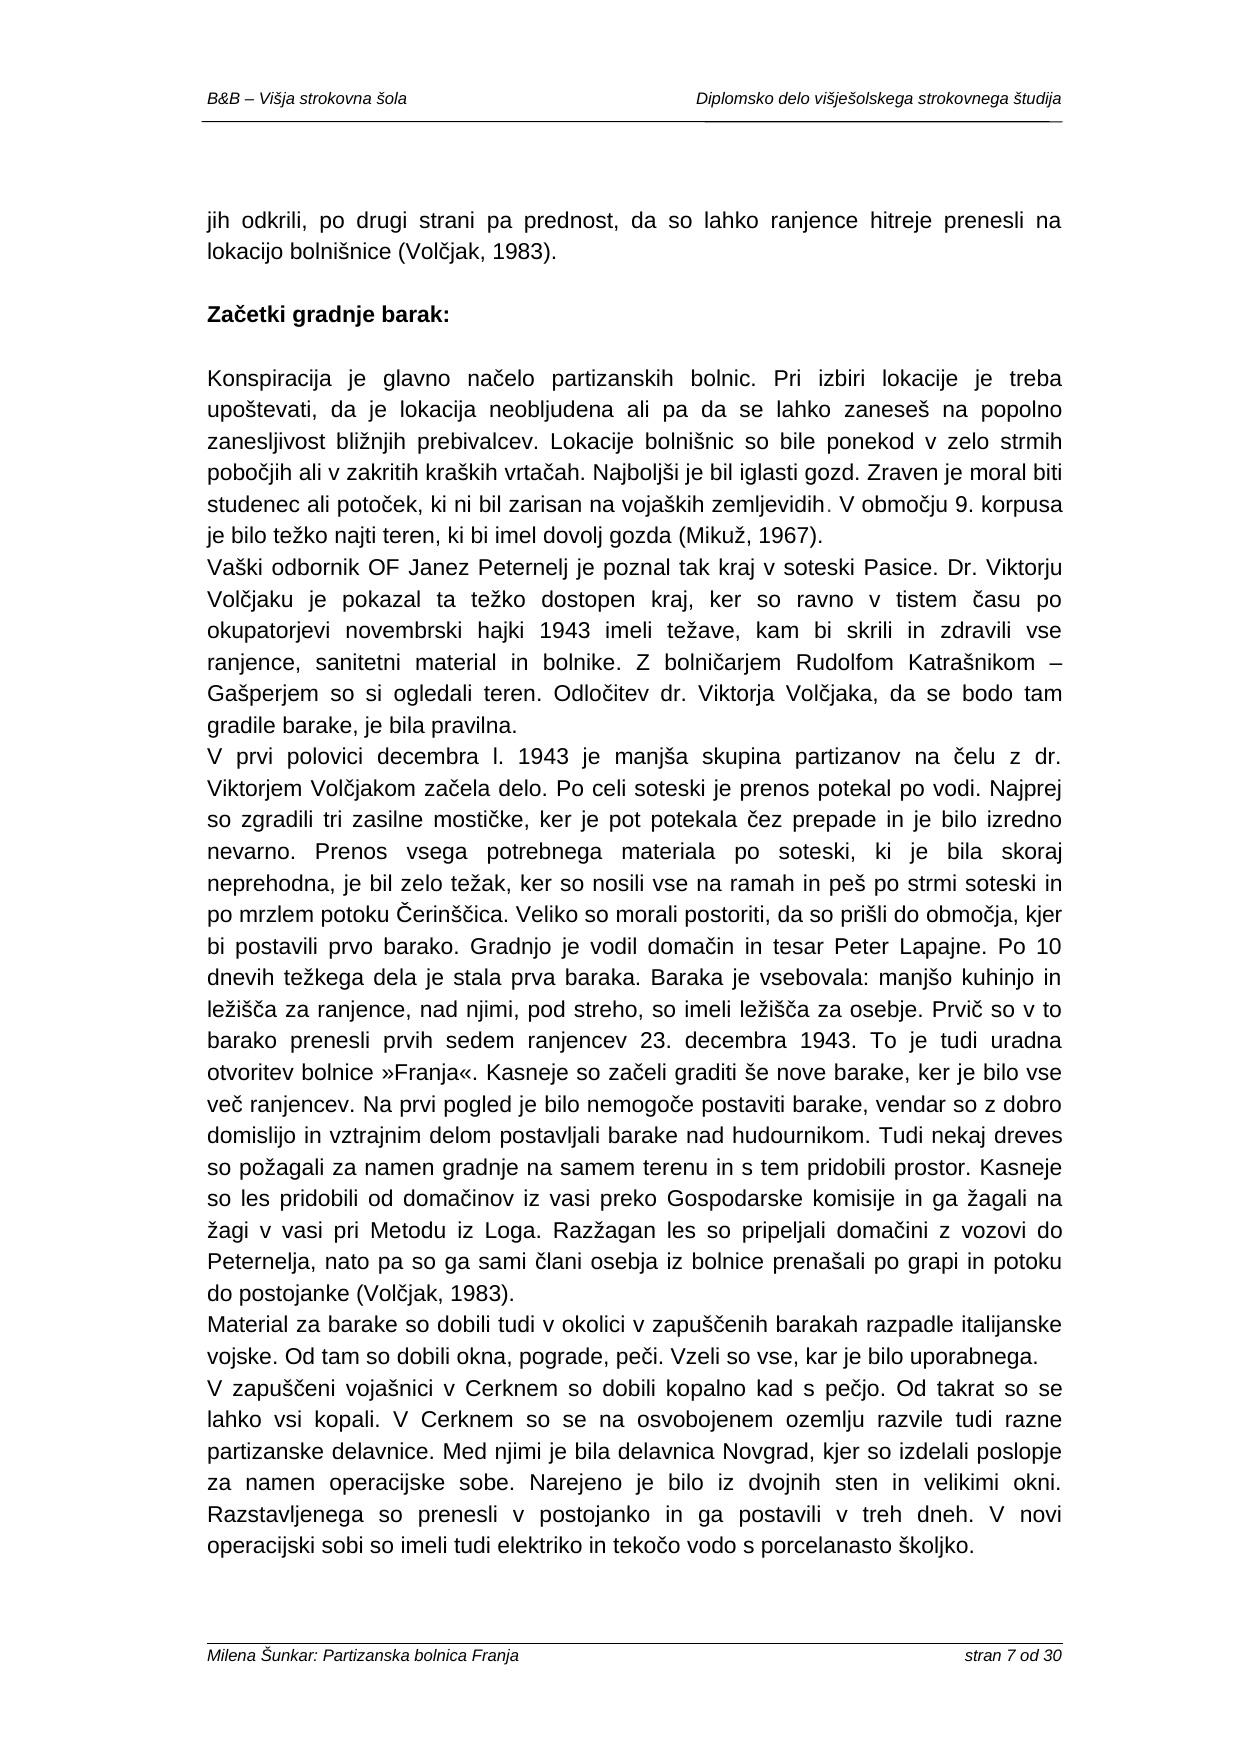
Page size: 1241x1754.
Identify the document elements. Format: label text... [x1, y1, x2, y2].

text Material za barake so dobili tudi v okolici v zapuščenih barakah razpadle italijanske vojske. Od tam so dobili okna, pograde, peči. Vzeli so vse, kar je bilo uporabnega. [207, 1311, 1063, 1369]
text Konspiracija je glavno načelo partizanskih bolnic. Pri izbiri lokacije je treba upoštevati, da je lokacija neobljudena ali pa da se lahko zaneseš na popolno zanesljivost bližnjih prebivalcev. Lokacije bolnišnic so bile ponekod v zelo strmih pobočjih ali v zakritih kraških vrtačah. Najboljši je bil iglasti gozd. Zraven je moral biti studenec ali potoček, ki ni bil zarisan na vojaških zemljevidih. V območju 9. korpusa je bilo težko najti teren, ki bi imel dovolj gozda (Mikuž, 1967). [207, 364, 1063, 549]
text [207, 207, 1063, 265]
subtitle Začetki gradnje barak: [207, 301, 1063, 328]
text V zapuščeni vojašnici v Cerknem so dobili kopalno kad s pečjo. Od takrat so se lahko vsi kopali. V Cerknem so se na osvobojenem ozemlju razvile tudi razne partizanske delavnice. Med njimi je bila delavnica Novgrad, kjer so izdelali poslopje za namen operacijske sobe. Narejeno je bilo iz dvojnih sten in velikimi okni. Razstavljenega so prenesli v postojanko in ga postavili v treh dneh. V novi operacijski sobi so imeli tudi elektriko in tekočo vodo s porcelanasto školjko. [207, 1374, 1063, 1559]
text V prvi polovici decembra l. 1943 je manjša skupina partizanov na čelu z dr. Viktorjem Volčjakom začela delo. Po celi soteski je prenos potekal po vodi. Najprej so zgradili tri zasilne mostičke, ker je pot potekala čez prepade in je bilo izredno nevarno. Prenos vsega potrebnega materiala po soteski, ki je bila skoraj neprehodna, je bil zelo težak, ker so nosili vse na ramah in peš po strmi soteski in po mrzlem potoku Čerinščica. Veliko so morali postoriti, da so prišli do območja, kjer bi postavili prvo barako. Gradnjo je vodil domačin in tesar Peter Lapajne. Po 10 dnevih težkega dela je stala prva baraka. Baraka je vsebovala: manjšo kuhinjo in ležišča za ranjence, nad njimi, pod streho, so imeli ležišča za osebje. Prvič so v to barako prenesli prvih sedem ranjencev 23. decembra 1943. To je tudi uradna otvoritev bolnice »Franja«. Kasneje so začeli graditi še nove barake, ker je bilo vse več ranjencev. Na prvi pogled je bilo nemogoče postaviti barake, vendar so z dobro domislijo in vztrajnim delom postavljali barake nad hudournikom. Tudi nekaj dreves so požagali za namen gradnje na samem terenu in s tem pridobili prostor. Kasneje so les pridobili od domačinov iz vasi preko Gospodarske komisije in ga žagali na žagi v vasi pri Metodu iz Loga. Razžagan les so pripeljali domačini z vozovi do Peternelja, nato pa so ga sami člani osebja iz bolnice prenašali po grapi in potoku do postojanke (Volčjak, 1983). [207, 743, 1063, 1306]
text Vaški odbornik OF Janez Peternelj je poznal tak kraj v soteski Pasice. Dr. Viktorju Volčjaku je pokazal ta težko dostopen kraj, ker so ravno v tistem času po okupatorjevi novembrski hajki 1943 imeli težave, kam bi skrili in zdravili vse ranjence, sanitetni material in bolnike. Z bolničarjem Rudolfom Katrašnikom – Gašperjem so si ogledali teren. Odločitev dr. Viktorja Volčjaka, da se bodo tam gradile barake, je bila pravilna. [207, 554, 1063, 738]
